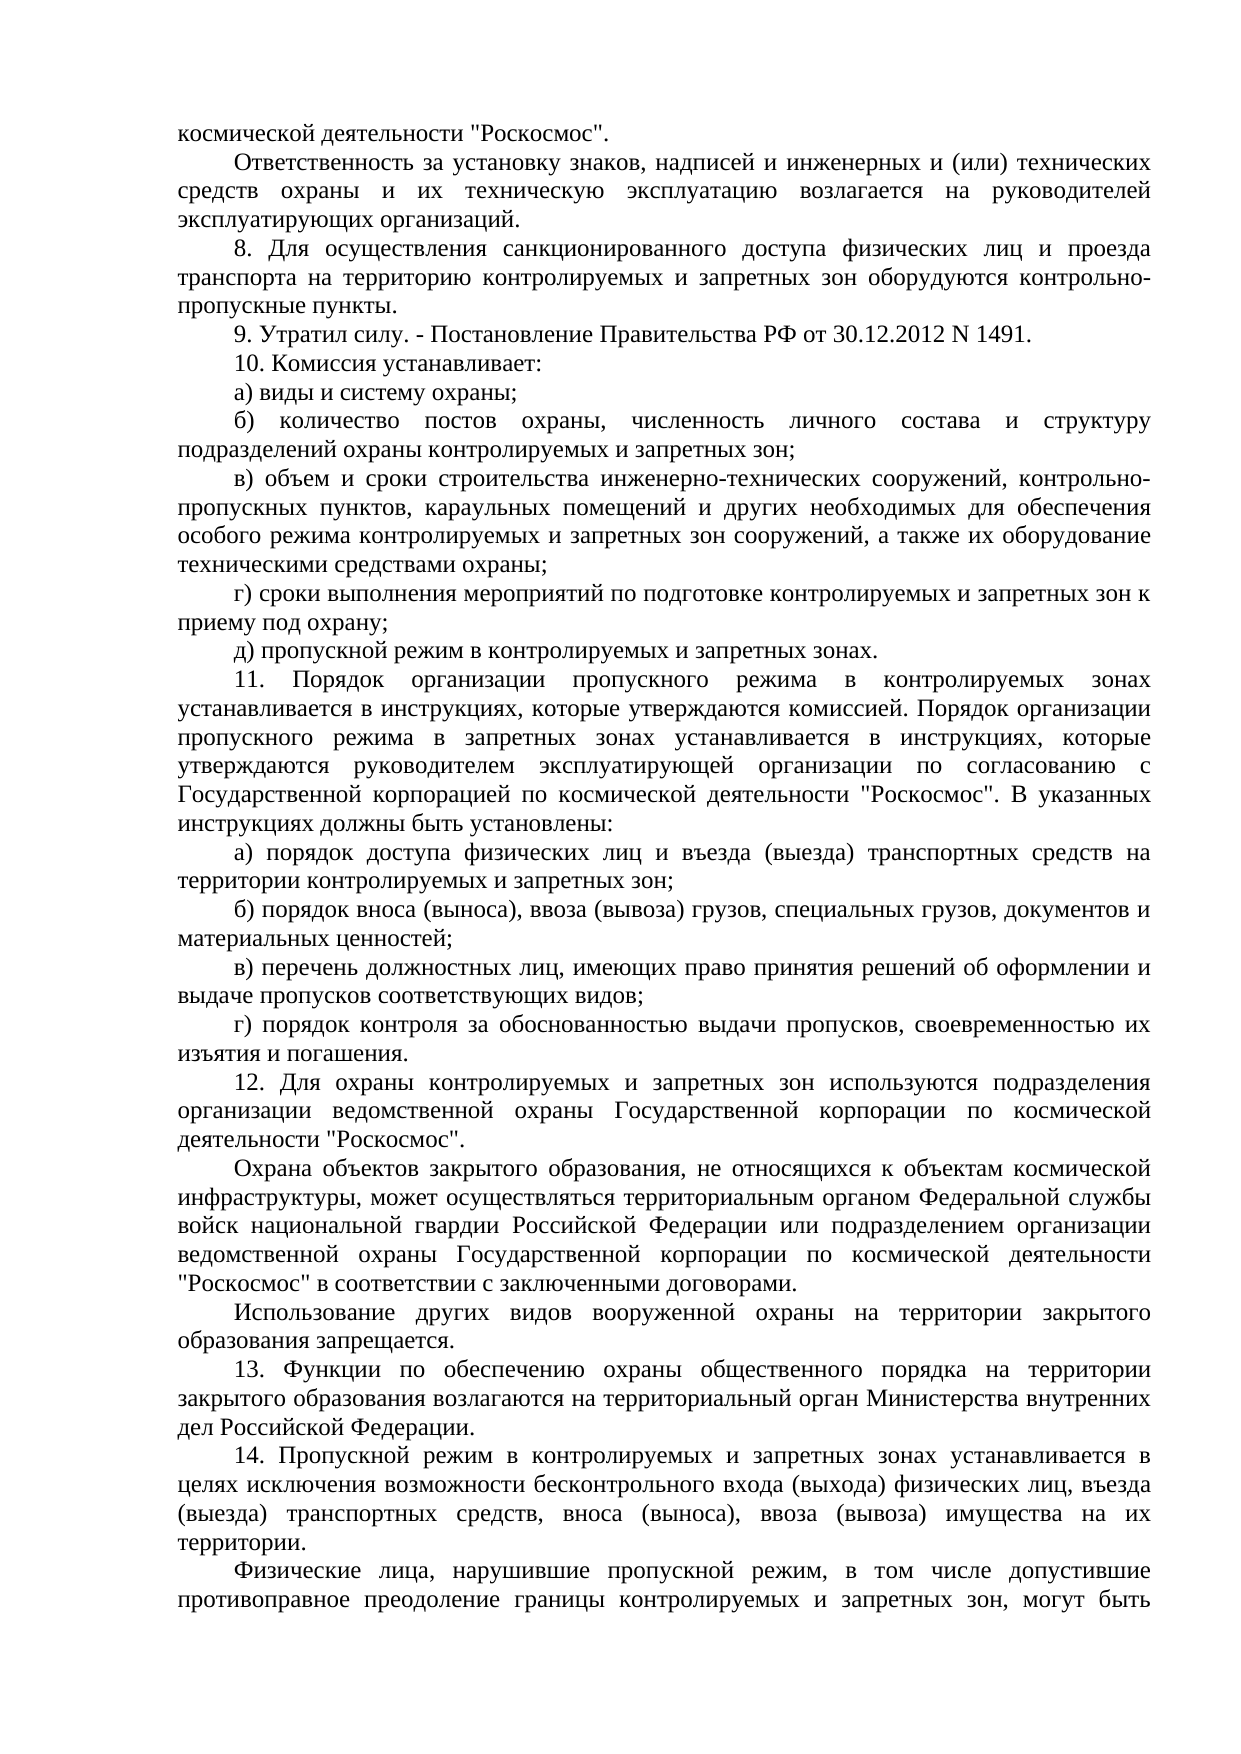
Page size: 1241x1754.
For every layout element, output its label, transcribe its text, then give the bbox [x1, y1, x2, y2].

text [177, 118, 1152, 147]
text в) объем и сроки строительства инженерно-технических сооружений, контрольно-пропускных пунктов, караульных помещений и других необходимых для обеспечения особого режима контролируемых и запретных зон сооружений, а также их оборудование техническими средствами охраны; [177, 463, 1152, 578]
text 11. Порядок организации пропускного режима в контролируемых зонах устанавливается в инструкциях, которые утверждаются комиссией. Порядок организации пропускного режима в запретных зонах устанавливается в инструкциях, которые утверждаются руководителем эксплуатирующей организации по согласованию с Государственной корпорацией по космической деятельности "Роскосмос". В указанных инструкциях должны быть установлены: [177, 664, 1152, 837]
text Использование других видов вооруженной охраны на территории закрытого образования запрещается. [177, 1297, 1152, 1354]
text д) пропускной режим в контролируемых и запретных зонах. [177, 636, 1152, 664]
text Охрана объектов закрытого образования, не относящихся к объектам космической инфраструктуры, может осуществляться территориальным органом Федеральной службы войск национальной гвардии Российской Федерации или подразделением организации ведомственной охраны Государственной корпорации по космической деятельности "Роскосмос" в соответствии с заключенными договорами. [177, 1153, 1152, 1297]
text 13. Функции по обеспечению охраны общественного порядка на территории закрытого образования возлагаются на территориальный орган Министерства внутренних дел Российской Федерации. [177, 1354, 1152, 1441]
text 14. Пропускной режим в контролируемых и запретных зонах устанавливается в целях исключения возможности бесконтрольного входа (выхода) физических лиц, въезда (выезда) транспортных средств, вноса (выноса), ввоза (вывоза) имущества на их территории. [177, 1441, 1152, 1556]
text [177, 1556, 1152, 1613]
text б) порядок вноса (выноса), ввоза (вывоза) грузов, специальных грузов, документов и материальных ценностей; [177, 894, 1152, 952]
text 12. Для охраны контролируемых и запретных зон используются подразделения организации ведомственной охраны Государственной корпорации по космической деятельности "Роскосмос". [177, 1067, 1152, 1153]
text г) сроки выполнения мероприятий по подготовке контролируемых и запретных зон к приему под охрану; [177, 578, 1152, 636]
text в) перечень должностных лиц, имеющих право принятия решений об оформлении и выдаче пропусков соответствующих видов; [177, 952, 1152, 1009]
text б) количество постов охраны, численность личного состава и структуру подразделений охраны контролируемых и запретных зон; [177, 406, 1152, 463]
text Ответственность за установку знаков, надписей и инженерных и (или) технических средств охраны и их техническую эксплуатацию возлагается на руководителей эксплуатирующих организаций. [177, 147, 1152, 233]
text 8. Для осуществления санкционированного доступа физических лиц и проезда транспорта на территорию контролируемых и запретных зон оборудуются контрольно-пропускные пункты. [177, 233, 1152, 319]
text а) порядок доступа физических лиц и въезда (выезда) транспортных средств на территории контролируемых и запретных зон; [177, 837, 1152, 894]
text а) виды и систему охраны; [177, 377, 1152, 406]
text 10. Комиссия устанавливает: [177, 348, 1152, 377]
text г) порядок контроля за обоснованностью выдачи пропусков, своевременностью их изъятия и погашения. [177, 1009, 1152, 1067]
text 9. Утратил силу. - Постановление Правительства РФ от 30.12.2012 N 1491. [177, 319, 1152, 348]
